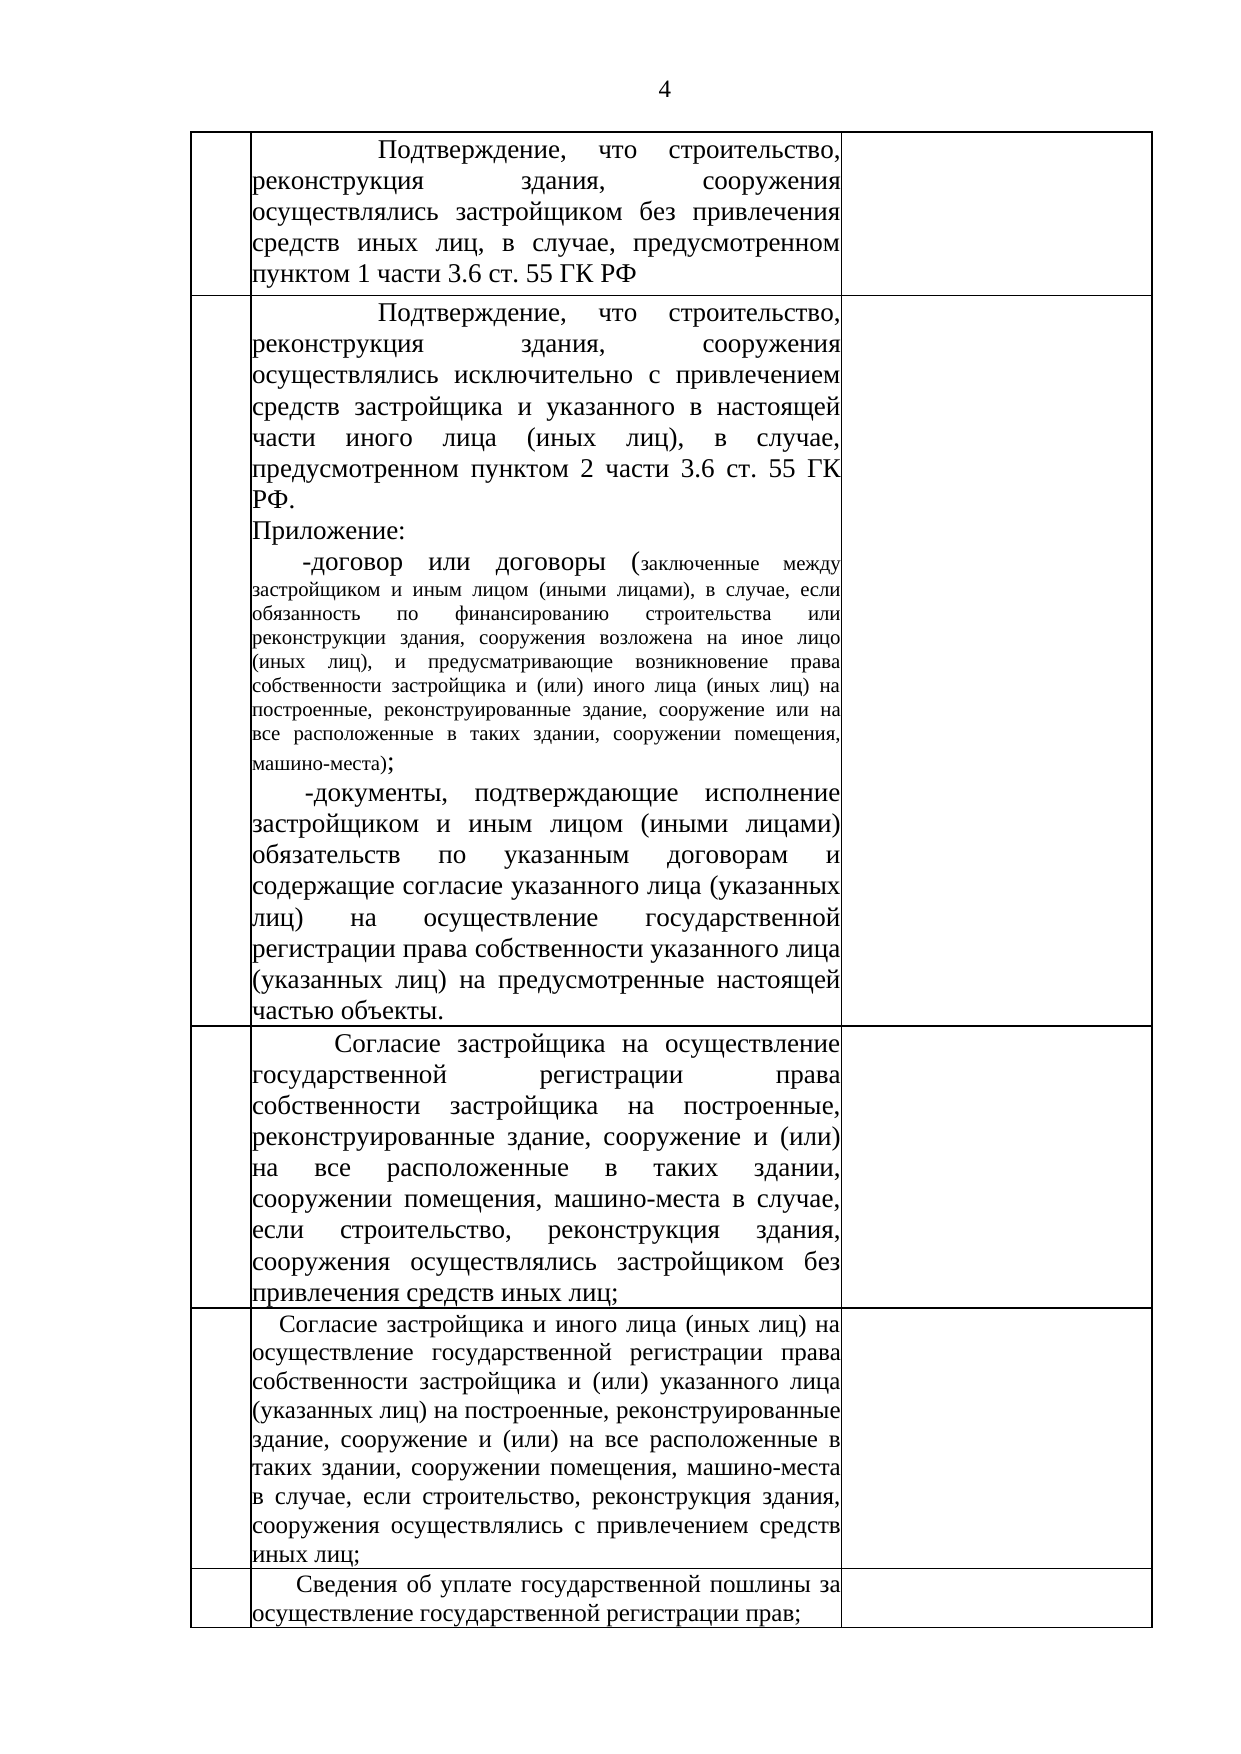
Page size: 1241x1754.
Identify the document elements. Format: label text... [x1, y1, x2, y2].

table_cell [842, 1569, 1151, 1626]
table_cell Согласие застройщика на осуществление государственной регистрации права собственности застройщика на построенные, реконструированные здание, сооружение и (или) на все расположенные в таких здании, сооружении помещения, машино-места в случае, если строительство, реконструкция здания, сооружения осуществлялись застройщиком без привлечения средств иных лиц; [252, 1027, 841, 1307]
table_cell Подтверждение, что строительство, реконструкция здания, сооружения осуществлялись исключительно с привлечением средств застройщика и указанного в настоящей части иного лица (иных лиц), в случае, предусмотренном пунктом 2 части 3.6 ст. 55 ГК РФ. Приложение: -договор или договоры (заключенные между застройщиком и иным лицом (иными лицами), в случае, если обязанность по финансированию строительства или реконструкции здания, сооружения возложена на иное лицо (иных лиц), и предусматривающие возникновение права собственности застройщика и (или) иного лица (иных лиц) на построенные, реконструированные здание, сооружение или на все расположенные в таких здании, сооружении помещения, машино-места); -документы, подтверждающие исполнение застройщиком и иным лицом (иными лицами) обязательств по указанным договорам и содержащие согласие указанного лица (указанных лиц) на осуществление государственной регистрации права собственности указанного лица (указанных лиц) на предусмотренные настоящей частью объекты. [252, 296, 841, 1025]
table_cell Сведения об уплате государственной пошлины за осуществление государственной регистрации прав; [252, 1569, 841, 1626]
table_header Подтверждение, что строительство, реконструкция здания, сооружения осуществлялись застройщиком без привлечения средств иных лиц, в случае, предусмотренном пунктом 1 части 3.6 ст. 55 ГК РФ [252, 133, 841, 294]
table_cell [842, 1309, 1151, 1567]
table_header [192, 133, 250, 294]
table_cell [192, 1027, 250, 1307]
table_cell Согласие застройщика и иного лица (иных лиц) на осуществление государственной регистрации права собственности застройщика и (или) указанного лица (указанных лиц) на построенные, реконструированные здание, сооружение и (или) на все расположенные в таких здании, сооружении помещения, машино-места в случае, если строительство, реконструкция здания, сооружения осуществлялись с привлечением средств иных лиц; [252, 1309, 841, 1567]
table_cell [192, 1569, 250, 1626]
table_cell [842, 1027, 1151, 1307]
table_cell [842, 296, 1151, 1025]
table_cell [192, 1309, 250, 1567]
table_cell [192, 296, 250, 1025]
table_header [842, 133, 1151, 294]
